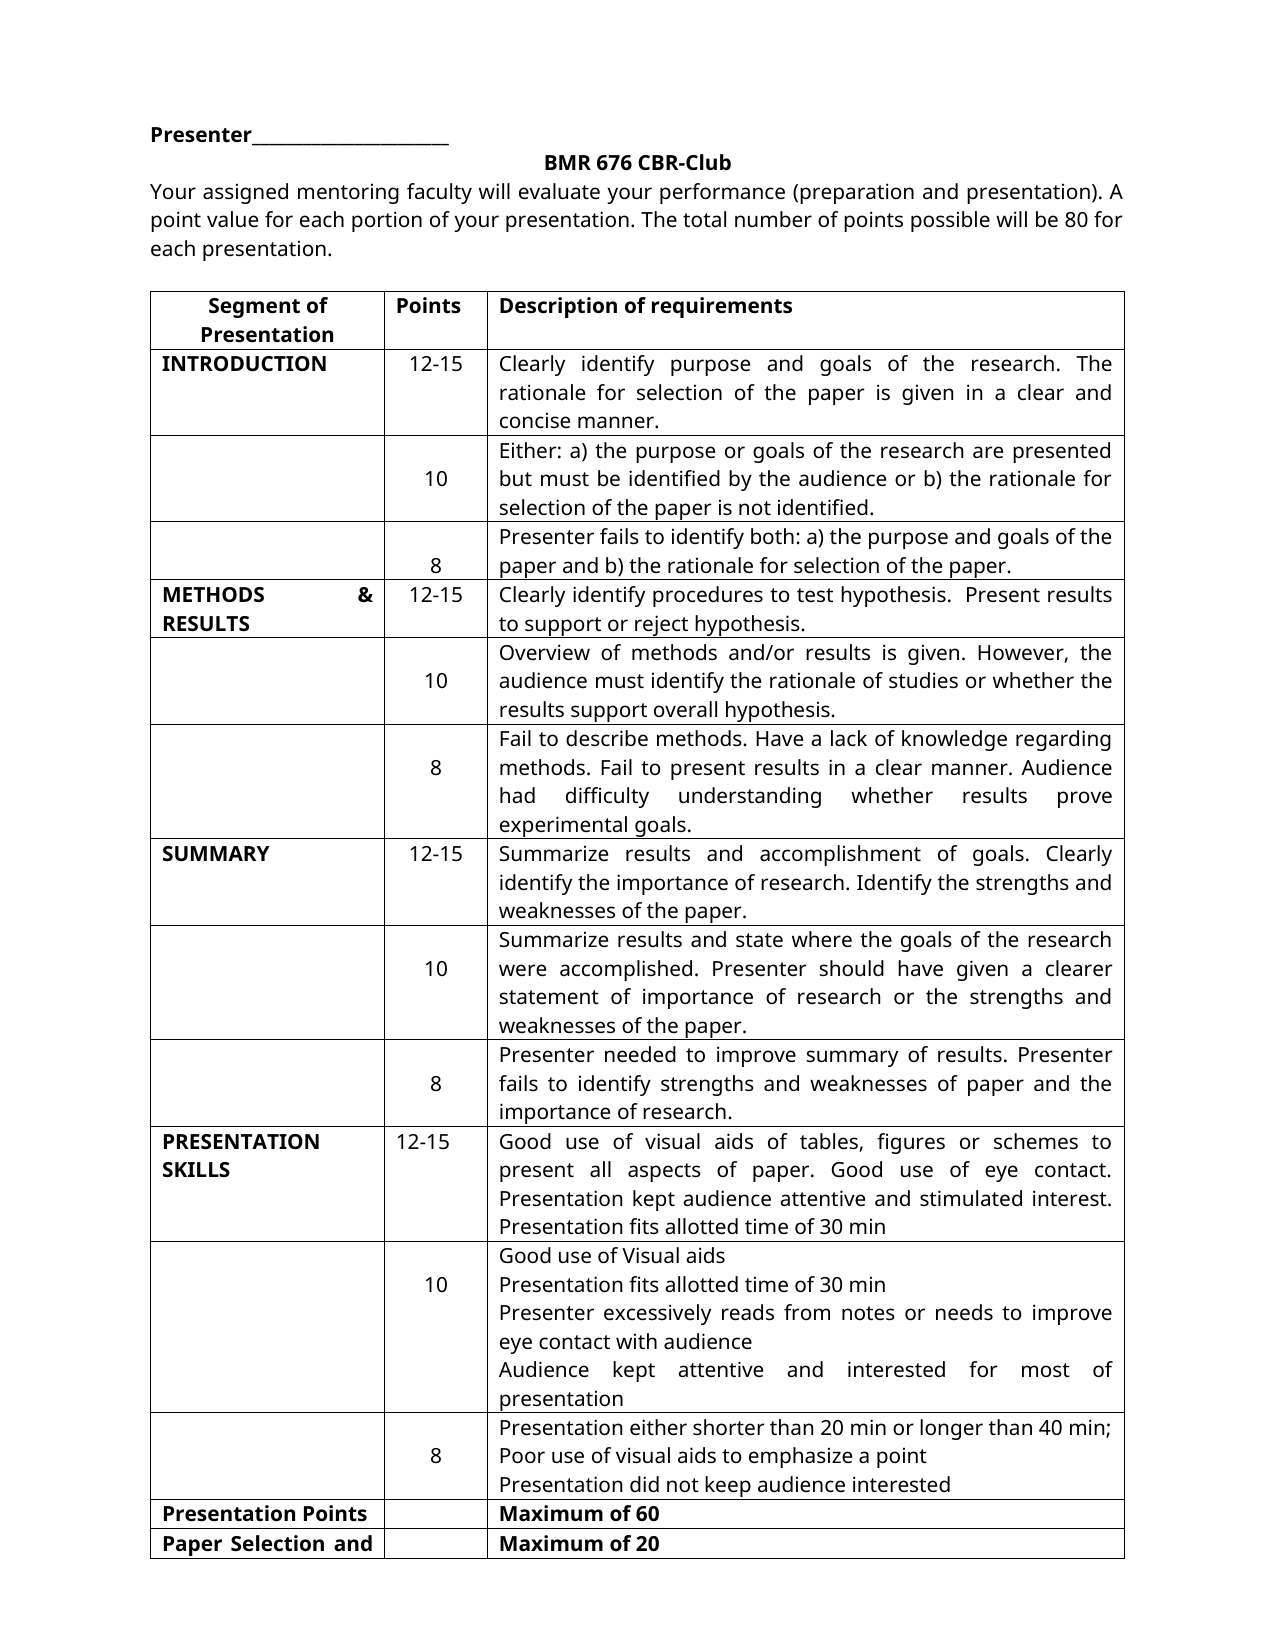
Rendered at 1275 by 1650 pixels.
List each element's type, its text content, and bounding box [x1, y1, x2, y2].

table_cell [385, 1500, 487, 1528]
table_cell Clearly identify purpose and goals of the research. The rationale for selection of the paper is given in a clear and concise manner. [488, 350, 1124, 435]
table_cell [151, 436, 384, 521]
table_cell Presenter needed to improve summary of results. Presenter fails to identify strengths and weaknesses of paper and the importance of research. [488, 1040, 1124, 1126]
table_cell SUMMARY [151, 839, 384, 924]
table_cell [151, 638, 384, 723]
table_header Description of requirements [488, 292, 1124, 348]
table_cell Good use of visual aids of tables, figures or schemes to present all aspects of paper. Good use of eye contact. Presentation kept audience attentive and stimulated interest. Presentation fits allotted time of 30 min [488, 1127, 1124, 1241]
table_cell Good use of Visual aids Presentation fits allotted time of 30 min Presenter excessively reads from notes or needs to improve eye contact with audience Audience kept attentive and interested for most of presentation [488, 1242, 1124, 1412]
table_cell Presentation either shorter than 20 min or longer than 40 min; Poor use of visual aids to emphasize a point Presentation did not keep audience interested [488, 1413, 1124, 1498]
table_cell Clearly identify procedures to test hypothesis. Present results to support or reject hypothesis. [488, 580, 1124, 637]
table_cell INTRODUCTION [151, 350, 384, 435]
table_cell Maximum of 60 [488, 1500, 1124, 1528]
table_cell 12-15 [385, 350, 487, 435]
text Your assigned mentoring faculty will evaluate your performance (preparation and presentation). A point value for each portion of your presentation. The total number of points possible will be 80 for each presentation. [150, 177, 1125, 262]
table_cell 12-15 [385, 1127, 487, 1241]
table_cell [151, 1413, 384, 1498]
table_cell 10 [385, 926, 487, 1039]
table_cell 8 [385, 725, 487, 838]
table_cell 8 [385, 1040, 487, 1126]
table_cell 8 [385, 522, 487, 579]
table_cell 12-15 [385, 580, 487, 637]
table_cell 8 [385, 1413, 487, 1498]
table_cell Maximum of 20 [488, 1529, 1124, 1557]
table_cell Presenter fails to identify both: a) the purpose and goals of the paper and b) the rationale for selection of the paper. [488, 522, 1124, 579]
table_cell Fail to describe methods. Have a lack of knowledge regarding methods. Fail to present results in a clear manner. Audience had difficulty understanding whether results prove experimental goals. [488, 725, 1124, 838]
table_cell 10 [385, 638, 487, 723]
subtitle BMR 676 CBR-Club [150, 148, 1125, 177]
table_header Segment of Presentation [151, 292, 384, 348]
table_cell Summarize results and accomplishment of goals. Clearly identify the importance of research. Identify the strengths and weaknesses of the paper. [488, 839, 1124, 924]
table_cell [151, 725, 384, 838]
table_cell [151, 522, 384, 579]
table_cell 10 [385, 436, 487, 521]
table_cell [151, 1242, 384, 1412]
table_header Points [385, 292, 487, 348]
table_cell Either: a) the purpose or goals of the research are presented but must be identified by the audience or b) the rationale for selection of the paper is not identified. [488, 436, 1124, 521]
table_cell METHODS & RESULTS [151, 580, 384, 637]
subtitle Presenter_______________________ [150, 120, 1125, 148]
table_cell [151, 1040, 384, 1126]
table_cell PRESENTATION SKILLS [151, 1127, 384, 1241]
table_cell Overview of methods and/or results is given. However, the audience must identify the rationale of studies or whether the results support overall hypothesis. [488, 638, 1124, 723]
table_cell 12-15 [385, 839, 487, 924]
table_cell [385, 1529, 487, 1557]
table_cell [151, 1529, 384, 1557]
table_cell Presentation Points [151, 1500, 384, 1528]
table_cell [151, 926, 384, 1039]
table_cell 10 [385, 1242, 487, 1412]
table_cell Summarize results and state where the goals of the research were accomplished. Presenter should have given a clearer statement of importance of research or the strengths and weaknesses of the paper. [488, 926, 1124, 1039]
